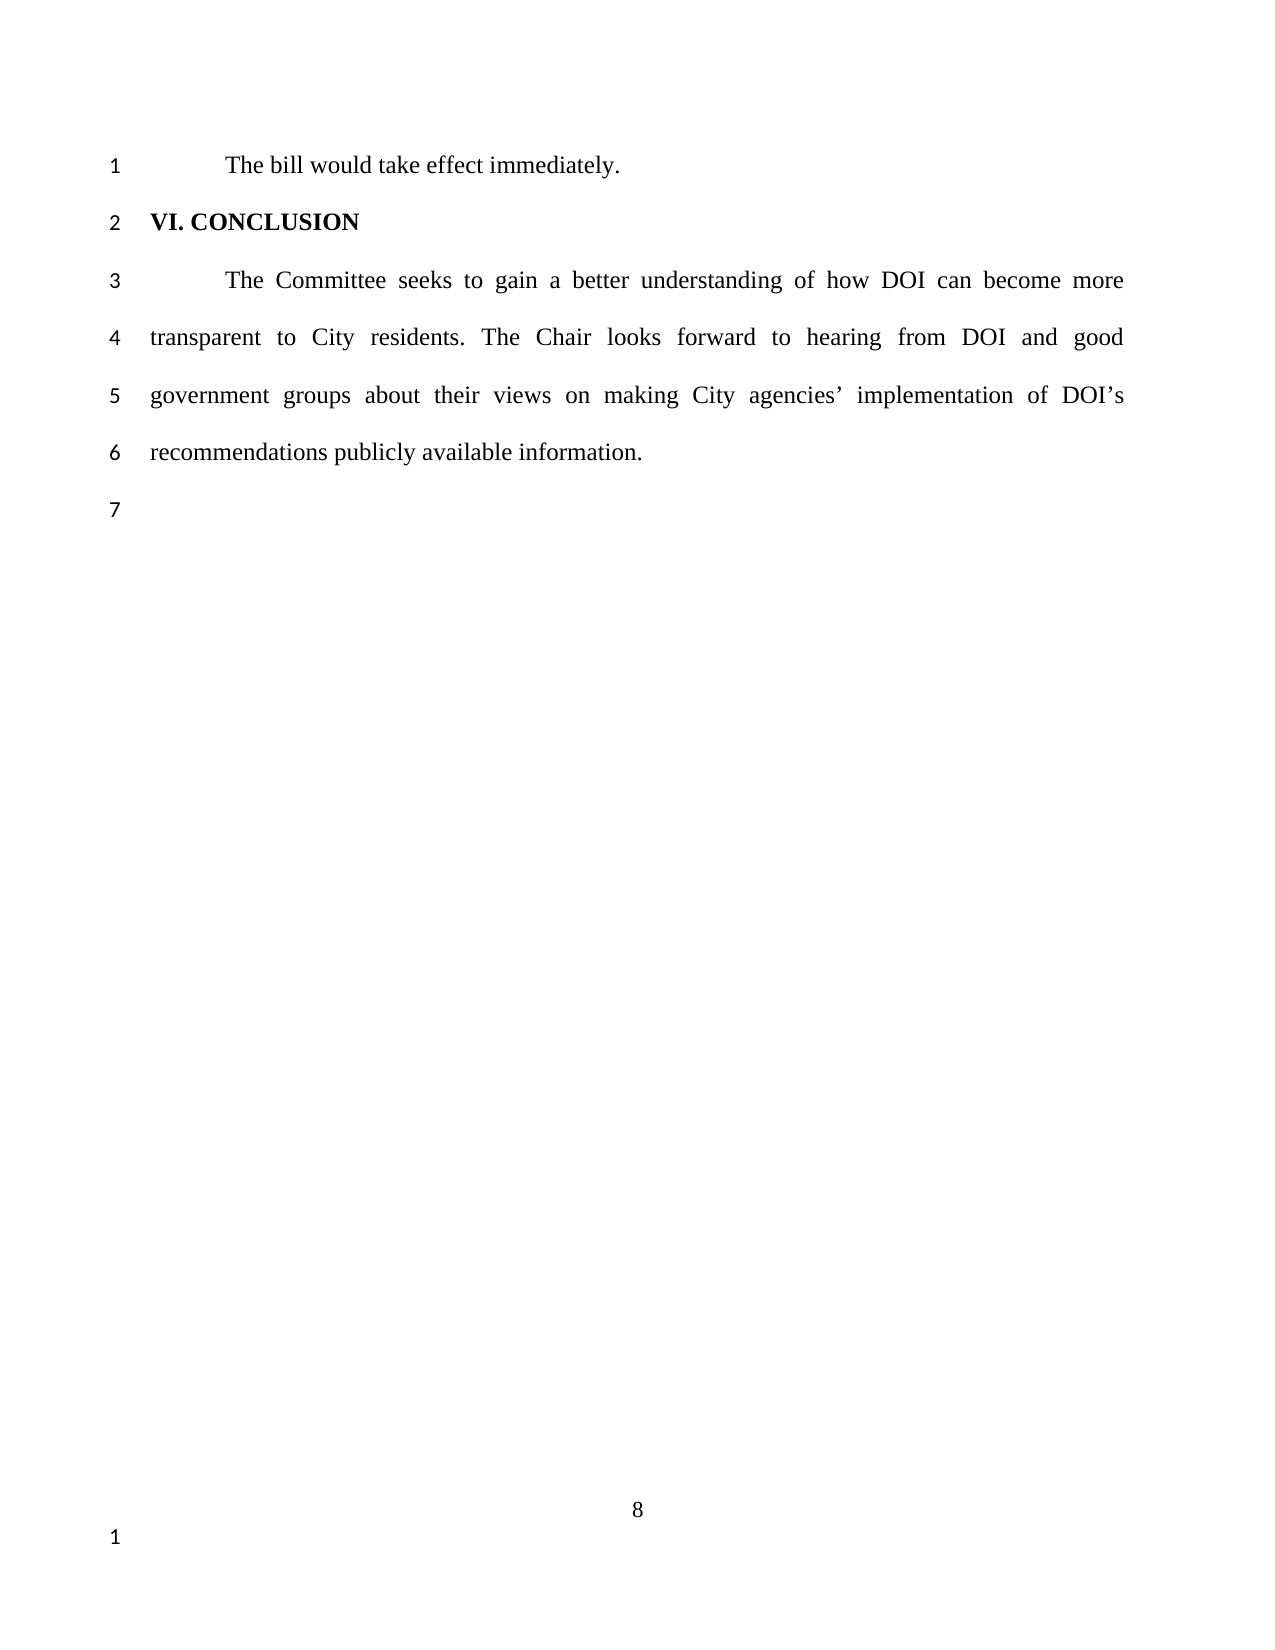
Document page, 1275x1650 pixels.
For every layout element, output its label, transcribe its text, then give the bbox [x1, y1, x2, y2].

text The bill would take effect immediately. [150, 150, 1125, 179]
text The Committee seeks to gain a better understanding of how DOI can become more transparent to City residents. The Chair looks forward to hearing from DOI and good government groups about their views on making City agencies’ implementation of DOI’s recommendations publicly available information. [150, 265, 1125, 466]
text VI. CONCLUSION [150, 207, 1125, 236]
